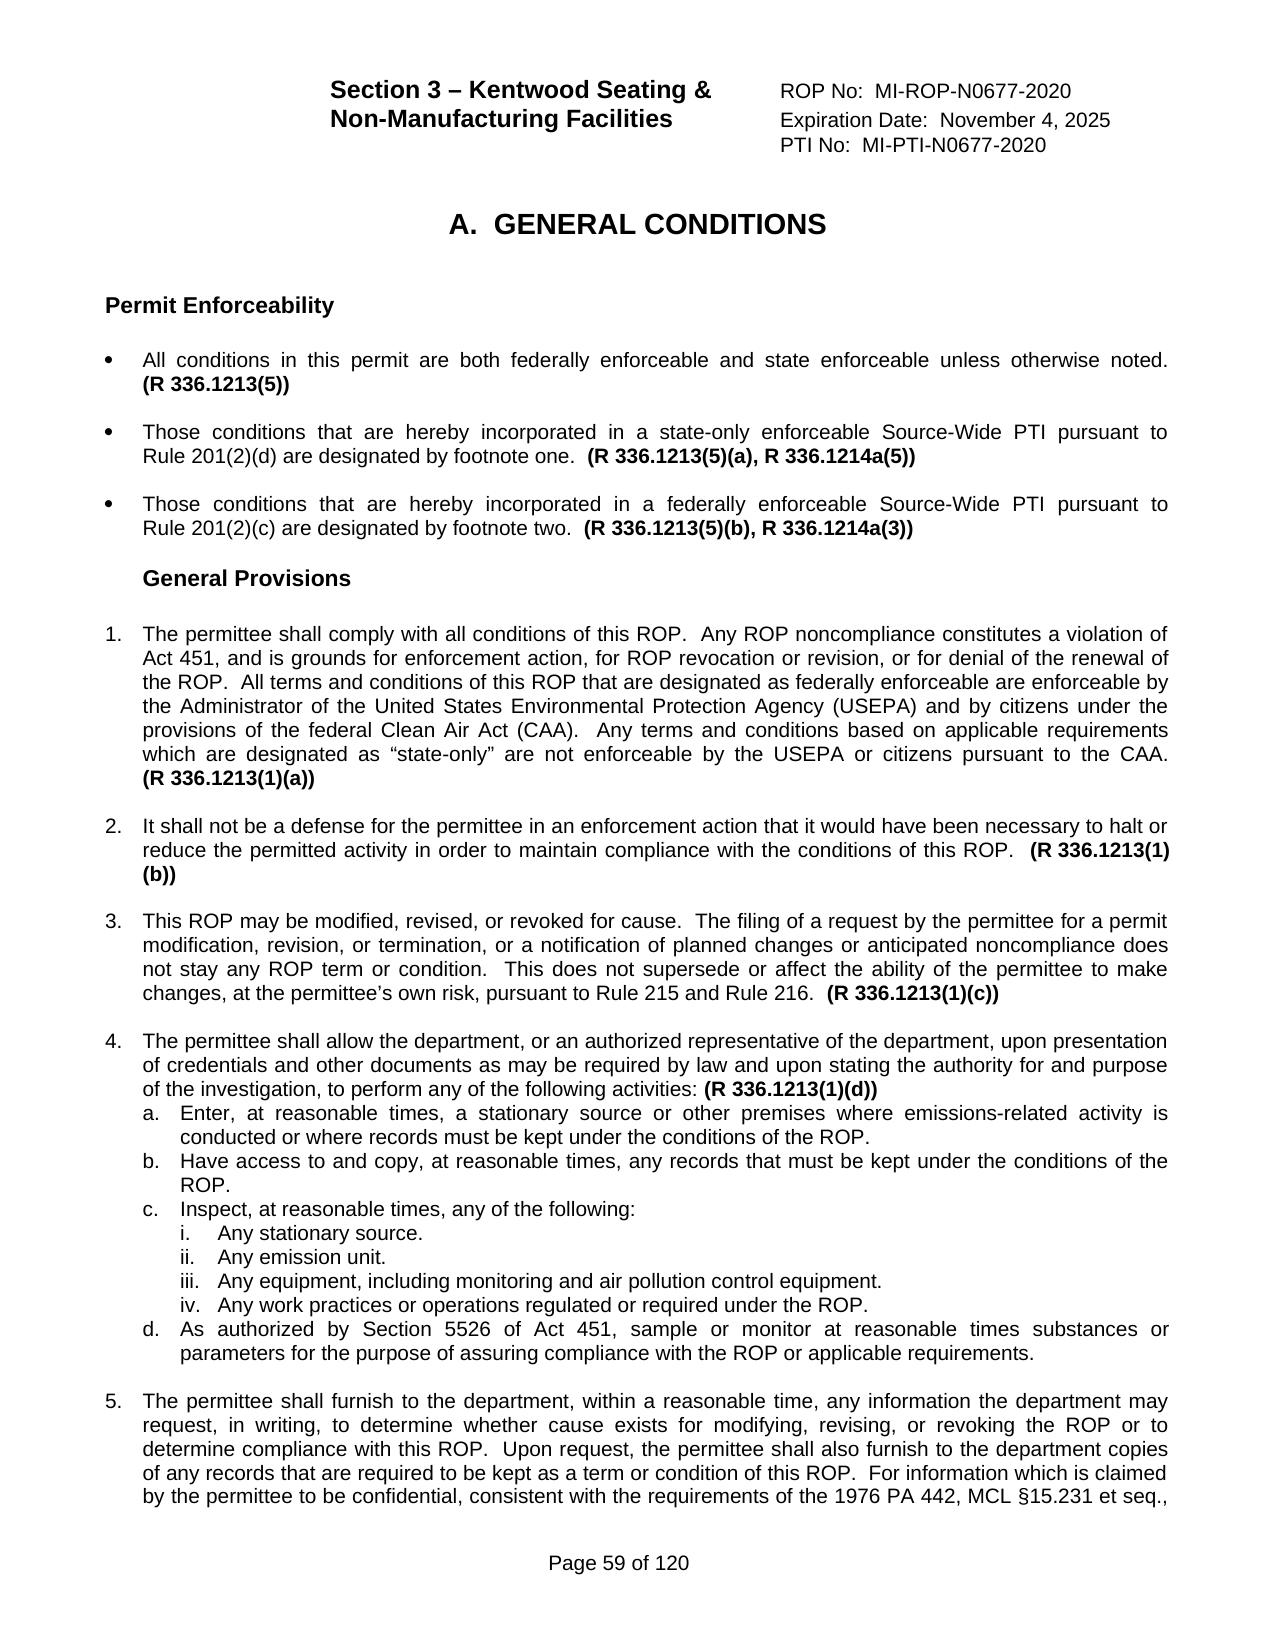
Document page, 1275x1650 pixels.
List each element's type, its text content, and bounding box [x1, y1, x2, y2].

list Inspect, at reasonable times, any of the following: [142, 1197, 1170, 1221]
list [105, 1388, 1170, 1508]
list Those conditions that are hereby incorporated in a federally enforceable Source-Wide PTI pursuant to Rule 201(2)(c) are designated by footnote two. (R 336.1213(5)(b), R 336.1214a(3)) [105, 492, 1170, 540]
list The permittee shall comply with all conditions of this ROP. Any ROP noncompliance constitutes a violation of Act 451, and is grounds for enforcement action, for ROP revocation or revision, or for denial of the renewal of the ROP. All terms and conditions of this ROP that are designated as federally enforceable are enforceable by the Administrator of the United States Environmental Protection Agency (USEPA) and by citizens under the provisions of the federal Clean Air Act (CAA). Any terms and conditions based on applicable requirements which are designated as “state-only” are not enforceable by the USEPA or citizens pursuant to the CAA. (R 336.1213(1)(a)) [105, 622, 1170, 789]
list All conditions in this permit are both federally enforceable and state enforceable unless otherwise noted. (R 336.1213(5)) [105, 348, 1170, 396]
list Those conditions that are hereby incorporated in a state-only enforceable Source-Wide PTI pursuant to Rule 201(2)(d) are designated by footnote one. (R 336.1213(5)(a), R 336.1214a(5)) [105, 420, 1170, 468]
list Any equipment, including monitoring and air pollution control equipment. [180, 1269, 1170, 1293]
list It shall not be a defense for the permittee in an enforcement action that it would have been necessary to halt or reduce the permitted activity in order to maintain compliance with the conditions of this ROP. (R 336.1213(1)(b)) [105, 813, 1170, 885]
list Enter, at reasonable times, a stationary source or other premises where emissions-related activity is conducted or where records must be kept under the conditions of the ROP. [142, 1101, 1170, 1149]
list Any stationary source. [180, 1221, 1170, 1245]
subtitle General Provisions [105, 565, 1170, 592]
list This ROP may be modified, revised, or revoked for cause. The filing of a request by the permittee for a permit modification, revision, or termination, or a notification of planned changes or anticipated noncompliance does not stay any ROP term or condition. This does not supersede or affect the ability of the permittee to make changes, at the permittee’s own risk, pursuant to Rule 215 and Rule 216. (R 336.1213(1)(c)) [105, 909, 1170, 1005]
subtitle A. GENERAL CONDITIONS [105, 207, 1170, 240]
list Have access to and copy, at reasonable times, any records that must be kept under the conditions of the ROP. [142, 1149, 1170, 1197]
list As authorized by Section 5526 of Act 451, sample or monitor at reasonable times substances or parameters for the purpose of assuring compliance with the ROP or applicable requirements. [142, 1317, 1170, 1364]
list Any emission unit. [180, 1245, 1170, 1269]
subtitle Permit Enforceability [105, 292, 1170, 318]
list The permittee shall allow the department, or an authorized representative of the department, upon presentation of credentials and other documents as may be required by law and upon stating the authority for and purpose of the investigation, to perform any of the following activities: (R 336.1213(1)(d)) [105, 1029, 1170, 1101]
list Any work practices or operations regulated or required under the ROP. [180, 1293, 1170, 1317]
